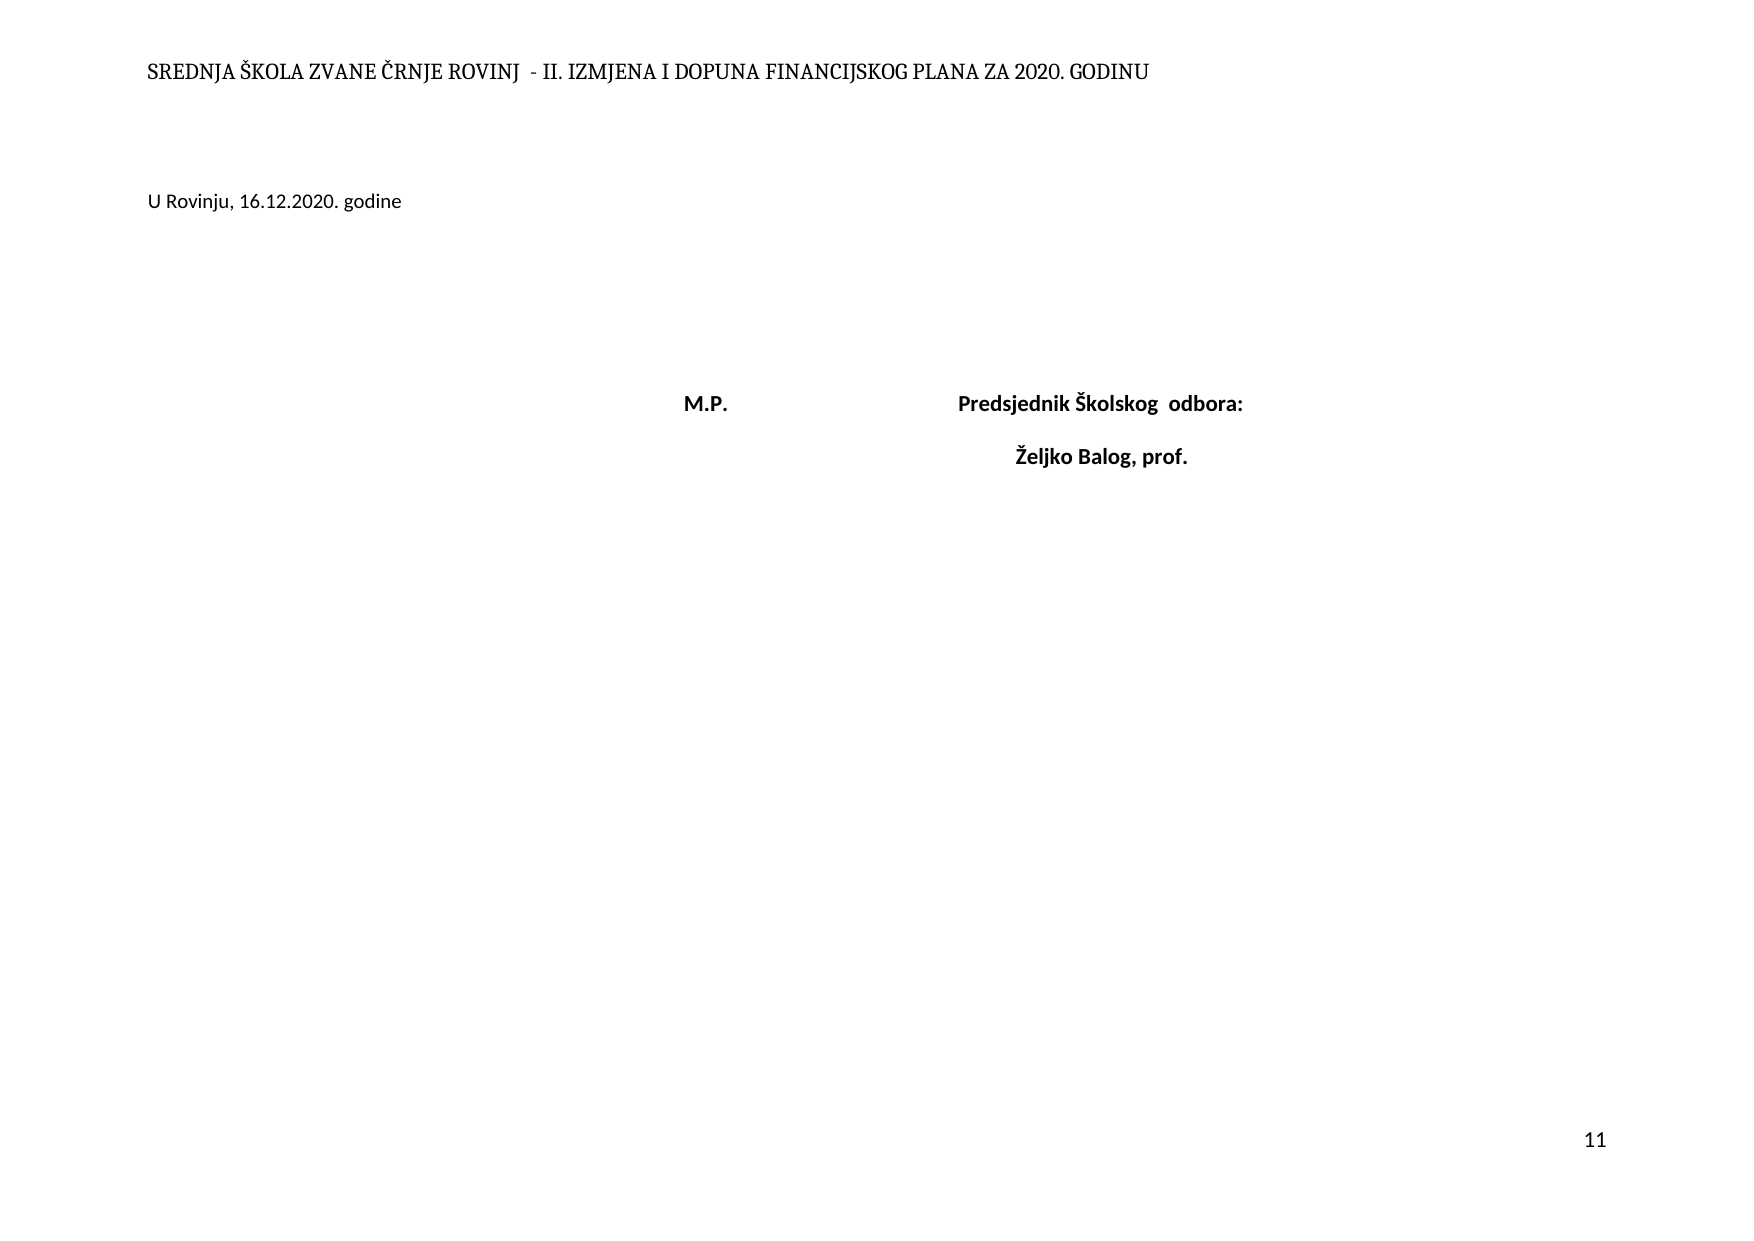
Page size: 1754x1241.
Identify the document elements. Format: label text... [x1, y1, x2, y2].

text M.P. Predsjednik Školskog odbora: [221, 389, 1606, 417]
text Željko Balog, prof. [148, 442, 1606, 470]
text U Rovinju, 16.12.2020. godine [148, 189, 1606, 214]
